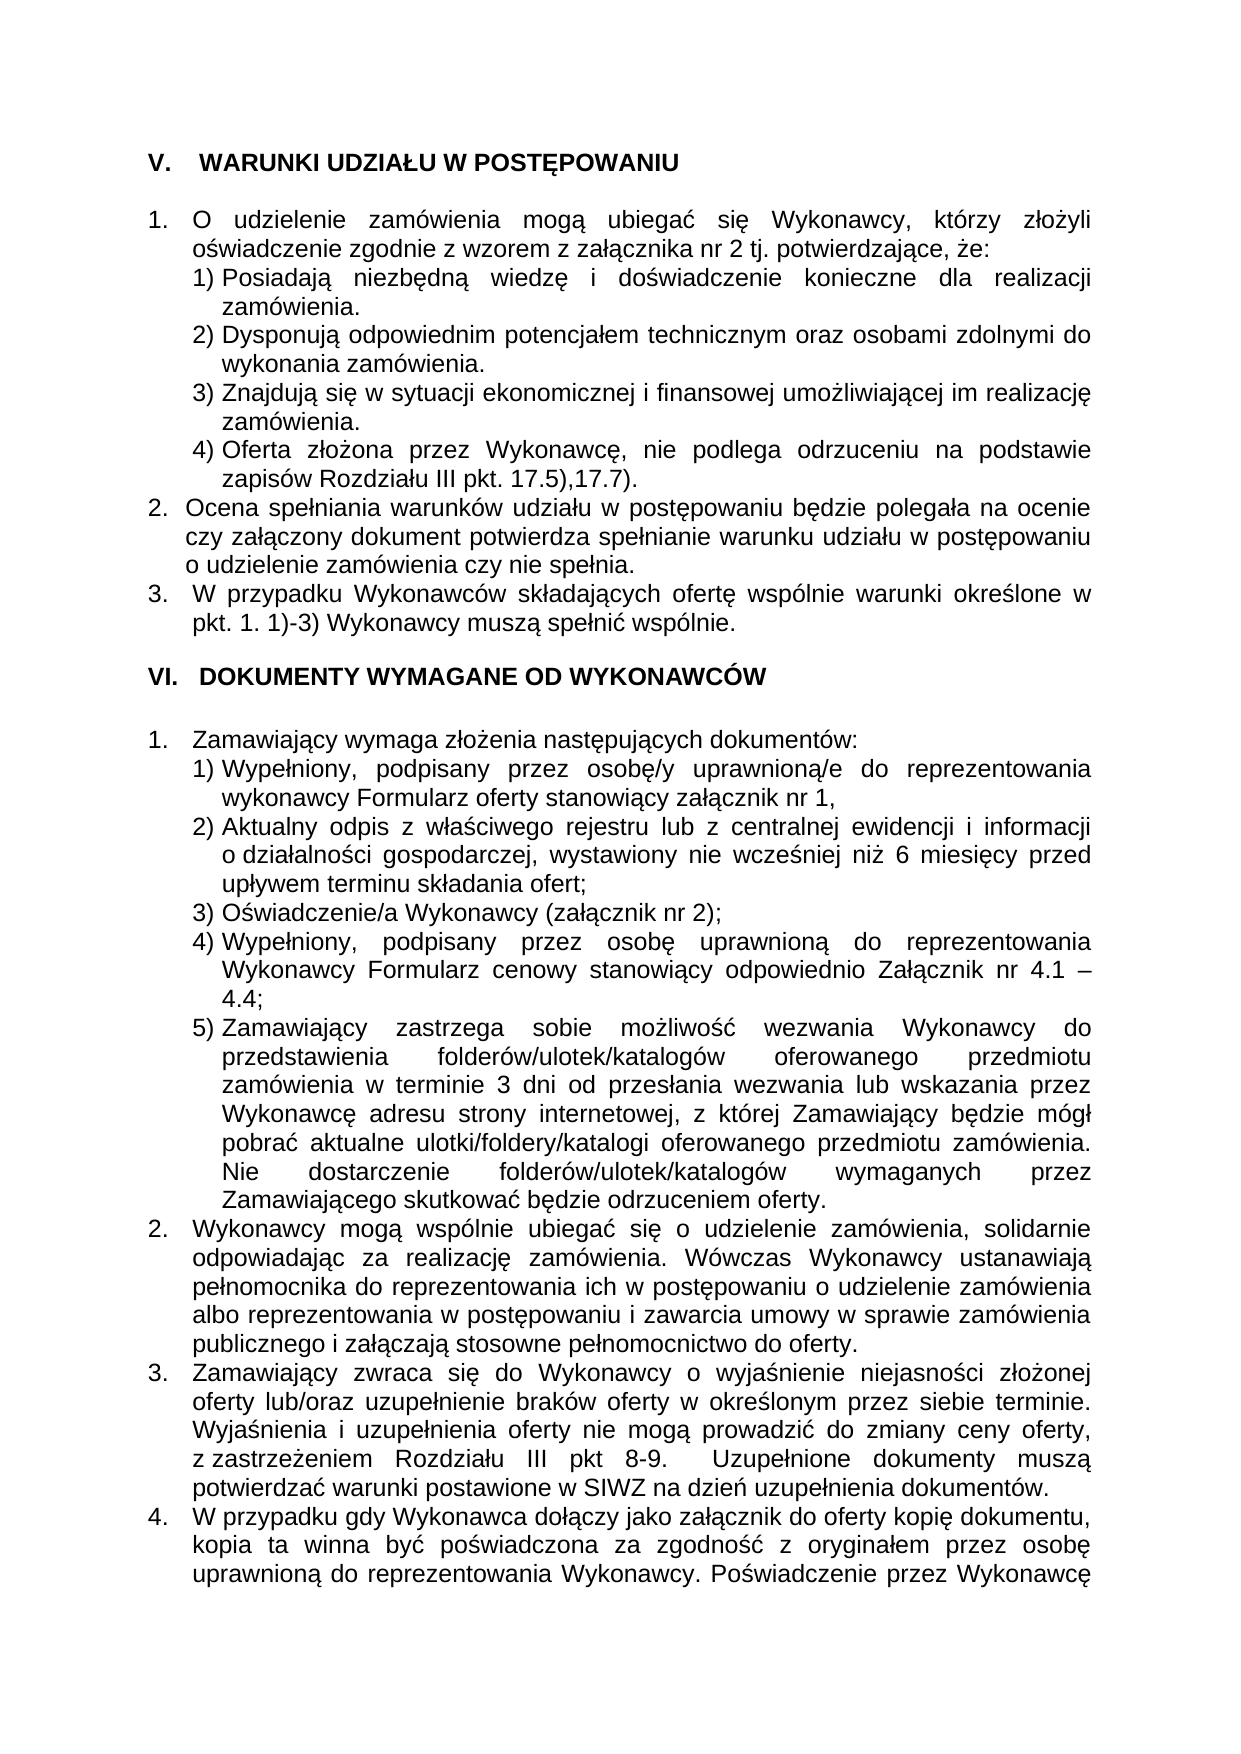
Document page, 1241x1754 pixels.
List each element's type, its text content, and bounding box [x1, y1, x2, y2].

list Znajdują się w sytuacji ekonomicznej i finansowej umożliwiającej im realizację zamówienia. [192, 378, 1092, 435]
list O udzielenie zamówienia mogą ubiegać się Wykonawcy, którzy złożyli oświadczenie zgodnie z wzorem z załącznika nr 2 tj. potwierdzające, że: [148, 205, 1092, 263]
list Aktualny odpis z właściwego rejestru lub z centralnej ewidencji i informacji o działalności gospodarczej, wystawiony nie wcześniej niż 6 miesięcy przed upływem terminu składania ofert; [192, 811, 1092, 898]
subtitle VI. DOKUMENTY WYMAGANE OD WYKONAWCÓW [148, 661, 1092, 690]
list Ocena spełniania warunków udziału w postępowaniu będzie polegała na ocenie czy załączony dokument potwierdza spełnianie warunku udziału w postępowaniu o udzielenie zamówienia czy nie spełnia. [148, 493, 1092, 579]
list Wypełniony, podpisany przez osobę uprawnioną do reprezentowania Wykonawcy Formularz cenowy stanowiący odpowiednio Załącznik nr 4.1 – 4.4; [192, 926, 1092, 1013]
list Wypełniony, podpisany przez osobę/y uprawnioną/e do reprezentowania wykonawcy Formularz oferty stanowiący załącznik nr 1, [192, 754, 1092, 811]
list W przypadku Wykonawców składających ofertę wspólnie warunki określone w pkt. 1. 1)-3) Wykonawcy muszą spełnić wspólnie. [148, 579, 1092, 636]
list Wykonawcy mogą wspólnie ubiegać się o udzielenie zamówienia, solidarnie odpowiadając za realizację zamówienia. Wówczas Wykonawcy ustanawiają pełnomocnika do reprezentowania ich w postępowaniu o udzielenie zamówienia albo reprezentowania w postępowaniu i zawarcia umowy w sprawie zamówienia publicznego i załączają stosowne pełnomocnictwo do oferty. [148, 1214, 1092, 1358]
subtitle V. WARUNKI UDZIAŁU W POSTĘPOWANIU [148, 148, 1092, 176]
list Zamawiający zwraca się do Wykonawcy o wyjaśnienie niejasności złożonej oferty lub/oraz uzupełnienie braków oferty w określonym przez siebie terminie. Wyjaśnienia i uzupełnienia oferty nie mogą prowadzić do zmiany ceny oferty, z zastrzeżeniem Rozdziału III pkt 8-9. Uzupełnione dokumenty muszą potwierdzać warunki postawione w SIWZ na dzień uzupełnienia dokumentów. [148, 1358, 1092, 1501]
list Oferta złożona przez Wykonawcę, nie podlega odrzuceniu na podstawie zapisów Rozdziału III pkt. 17.5),17.7). [192, 435, 1092, 493]
list Posiadają niezbędną wiedzę i doświadczenie konieczne dla realizacji zamówienia. [192, 263, 1092, 320]
list Oświadczenie/a Wykonawcy (załącznik nr 2); [192, 898, 1092, 926]
list Zamawiający zastrzega sobie możliwość wezwania Wykonawcy do przedstawienia folderów/ulotek/katalogów oferowanego przedmiotu zamówienia w terminie 3 dni od przesłania wezwania lub wskazania przez Wykonawcę adresu strony internetowej, z której Zamawiający będzie mógł pobrać aktualne ulotki/foldery/katalogi oferowanego przedmiotu zamówienia. Nie dostarczenie folderów/ulotek/katalogów wymaganych przez Zamawiającego skutkować będzie odrzuceniem oferty. [192, 1013, 1092, 1214]
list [148, 1501, 1092, 1588]
list Zamawiający wymaga złożenia następujących dokumentów: [148, 725, 1092, 754]
list Dysponują odpowiednim potencjałem technicznym oraz osobami zdolnymi do wykonania zamówienia. [192, 320, 1092, 378]
